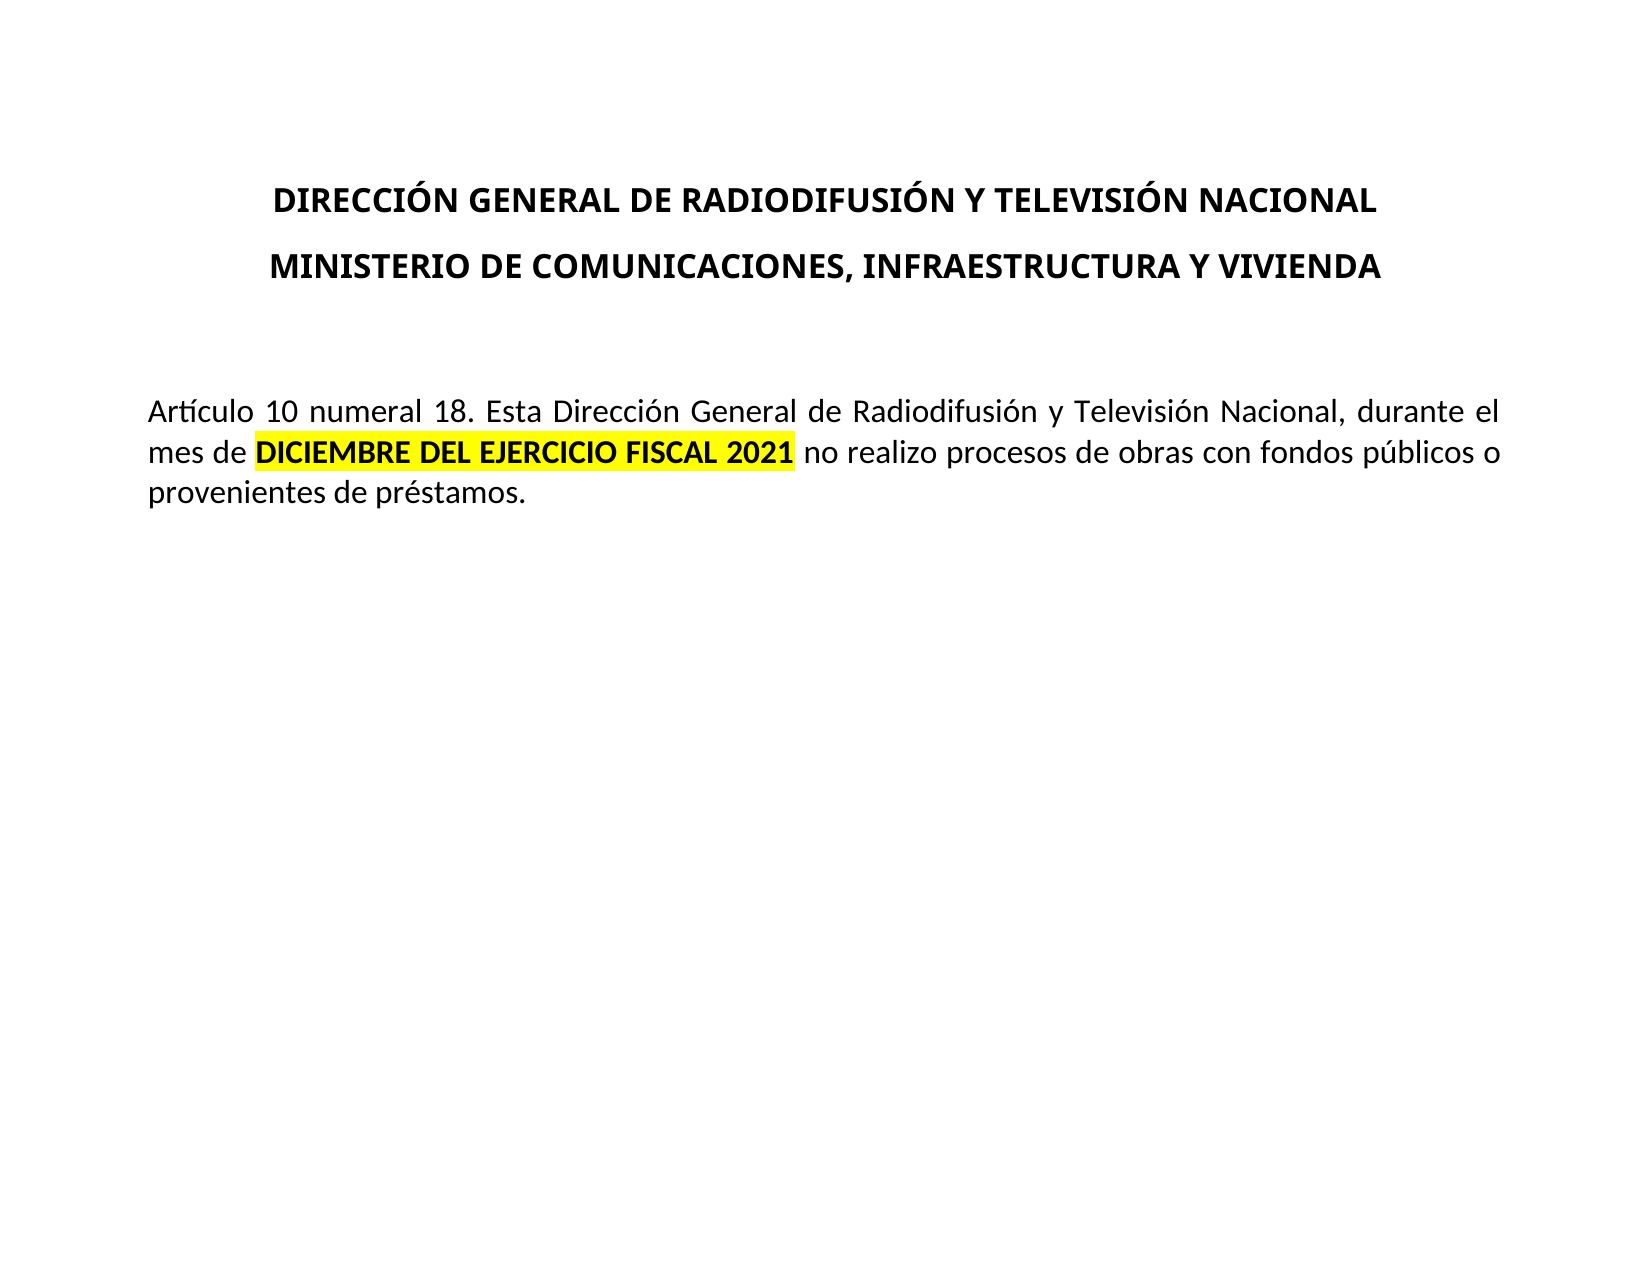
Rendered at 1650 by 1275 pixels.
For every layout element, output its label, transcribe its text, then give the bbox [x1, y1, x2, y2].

text MINISTERIO DE COMUNICACIONES, INFRAESTRUCTURA Y VIVIENDA [148, 243, 1502, 288]
text Artículo 10 numeral 18. Esta Dirección General de Radiodifusión y Televisión Nacional, durante el mes de DICIEMBRE DEL EJERCICIO FISCAL 2021 no realizo procesos de obras con fondos públicos o provenientes de préstamos. [148, 390, 1502, 512]
text DIRECCIÓN GENERAL DE RADIODIFUSIÓN Y TELEVISIÓN NACIONAL [148, 177, 1502, 223]
